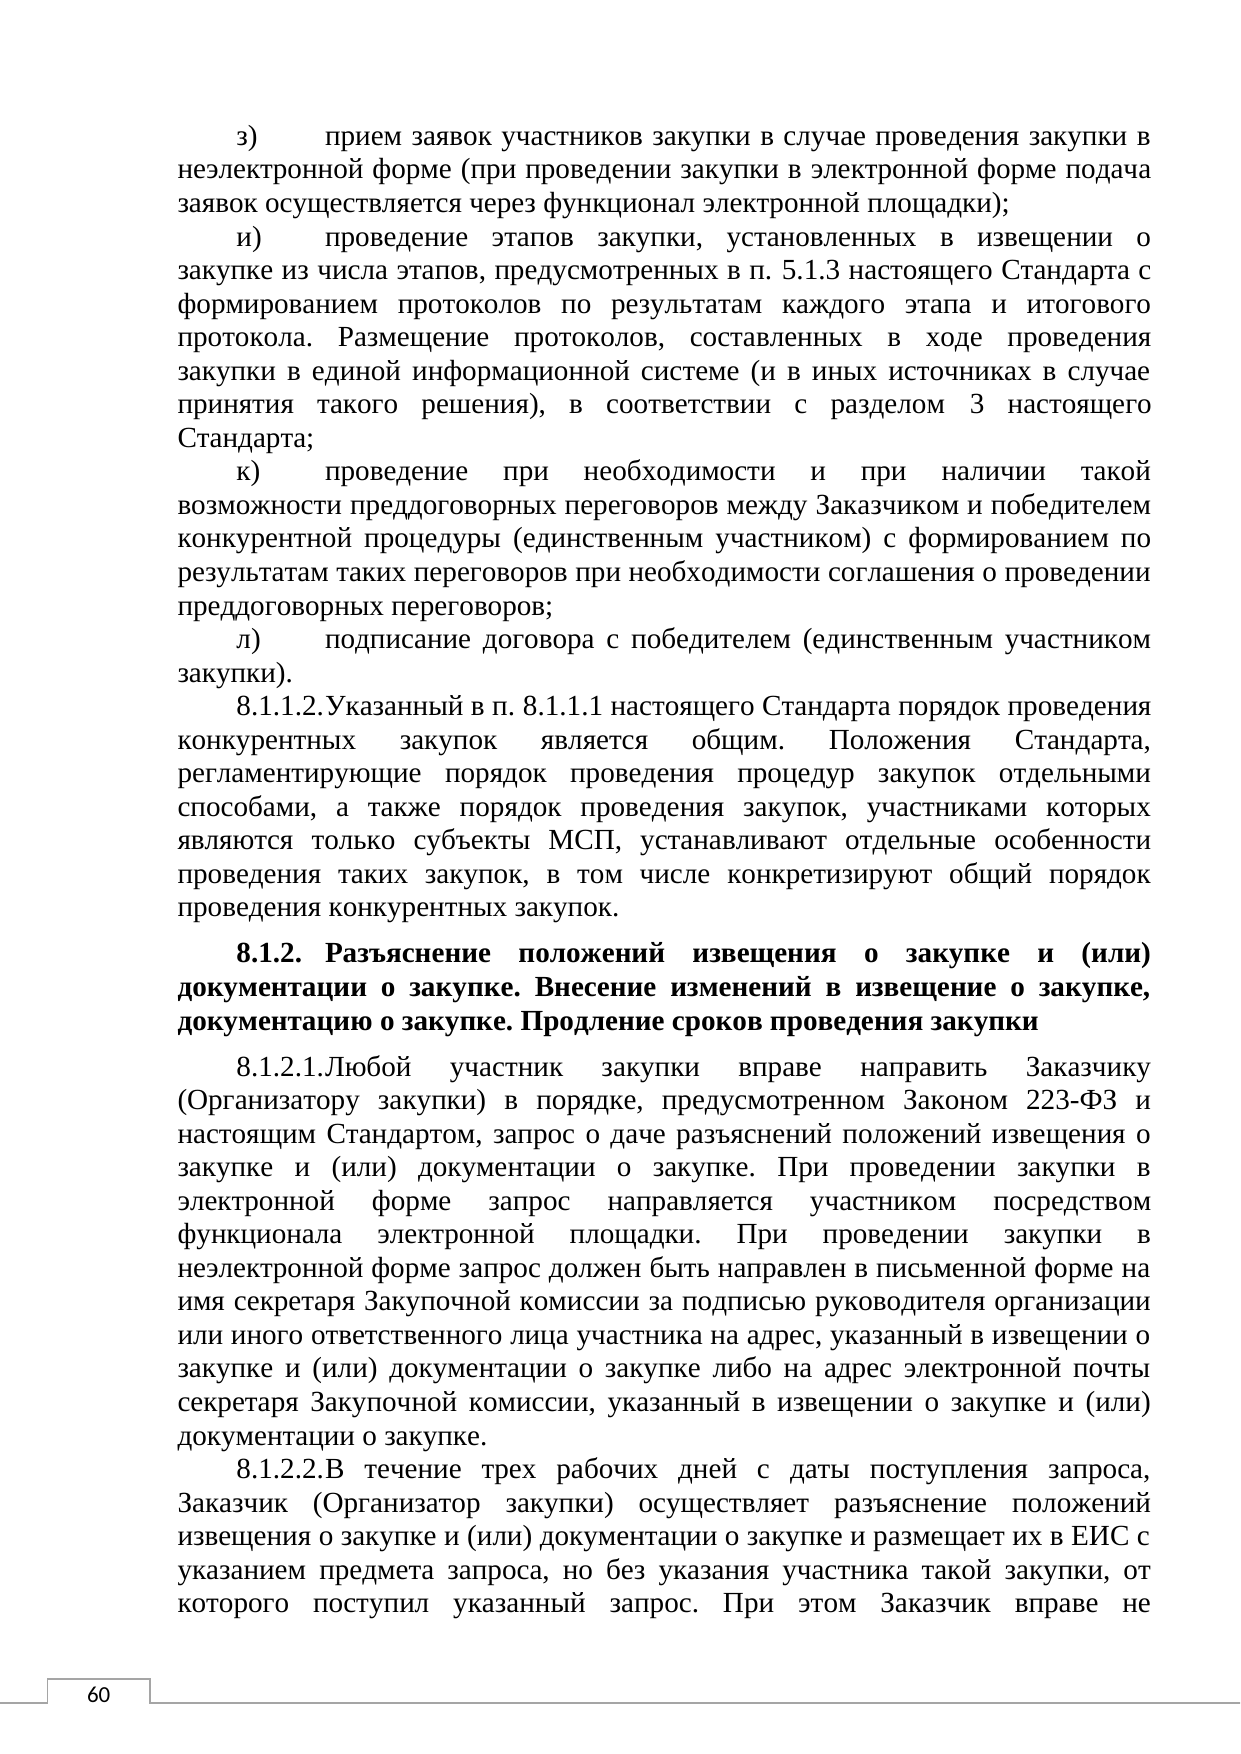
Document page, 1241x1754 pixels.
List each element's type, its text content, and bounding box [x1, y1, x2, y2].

list Указанный в п. 8.1.1.1 настоящего Стандарта порядок проведения конкурентных закупок является общим. Положения Стандарта, регламентирующие порядок проведения процедур закупок отдельными способами, а также порядок проведения закупок, участниками которых являются только субъекты МСП, устанавливают отдельные особенности проведения таких закупок, в том числе конкретизируют общий порядок проведения конкурентных закупок. [177, 688, 1152, 923]
list проведение при необходимости и при наличии такой возможности преддоговорных переговоров между Заказчиком и победителем конкурентной процедуры (единственным участником) с формированием по результатам таких переговоров при необходимости соглашения о проведении преддоговорных переговоров; [177, 453, 1152, 621]
list подписание договора с победителем (единственным участником закупки). [177, 621, 1152, 688]
list прием заявок участников закупки в случае проведения закупки в неэлектронной форме (при проведении закупки в электронной форме подача заявок осуществляется через функционал электронной площадки); [177, 118, 1152, 219]
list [177, 1451, 1152, 1619]
list Любой участник закупки вправе направить Заказчику (Организатору закупки) в порядке, предусмотренном Законом 223-ФЗ и настоящим Стандартом, запрос о даче разъяснений положений извещения о закупке и (или) документации о закупке. При проведении закупки в электронной форме запрос направляется участником посредством функционала электронной площадки. При проведении закупки в неэлектронной форме запрос должен быть направлен в письменной форме на имя секретаря Закупочной комиссии за подписью руководителя организации или иного ответственного лица участника на адрес, указанный в извещении о закупке и (или) документации о закупке либо на адрес электронной почты секретаря Закупочной комиссии, указанный в извещении о закупке и (или) документации о закупке. [177, 1049, 1152, 1451]
list проведение этапов закупки, установленных в извещении о закупке из числа этапов, предусмотренных в п. 5.1.3 настоящего Стандарта с формированием протоколов по результатам каждого этапа и итогового протокола. Размещение протоколов, составленных в ходе проведения закупки в единой информационной системе (и в иных источниках в случае принятия такого решения), в соответствии с разделом 3 настоящего Стандарта; [177, 219, 1152, 453]
list Разъяснение положений извещения о закупке и (или) документации о закупке. Внесение изменений в извещение о закупке, документацию о закупке. Продление сроков проведения закупки [177, 936, 1152, 1036]
